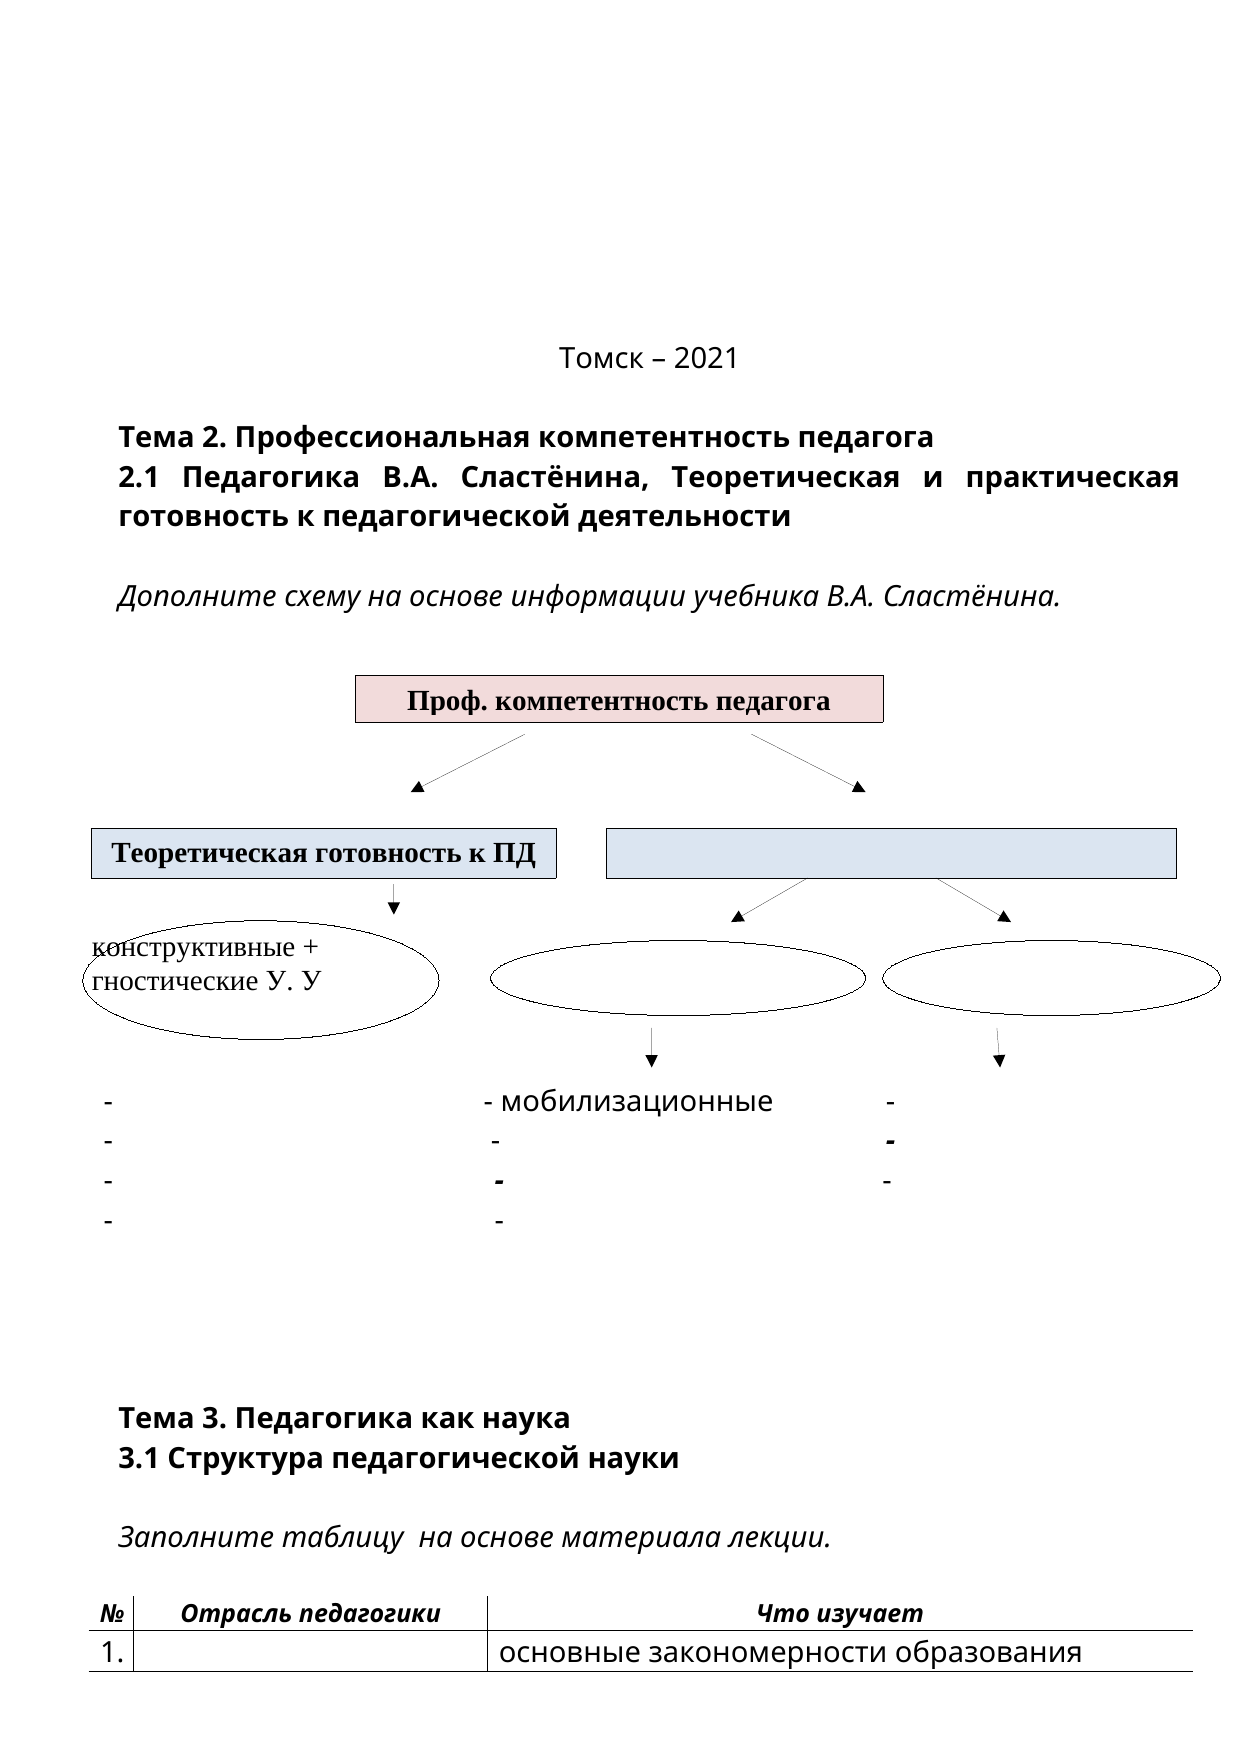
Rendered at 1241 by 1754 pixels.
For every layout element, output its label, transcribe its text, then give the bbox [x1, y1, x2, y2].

list - - - [103, 1120, 1181, 1159]
list Конструктивные + [429, 961, 526, 1001]
text Заполните таблицу на основе материала лекции. [118, 1517, 1181, 1556]
text Тема 2. Профессиональная компетентность педагога [118, 416, 1181, 456]
list Конструктивные + [831, 961, 914, 1001]
text Томск – 2021 [118, 337, 1181, 377]
list - - - [103, 1159, 1181, 1199]
table_header № [89, 1596, 133, 1630]
list - - [103, 1199, 1181, 1239]
list - - мобилизационные - [103, 1080, 1181, 1120]
table_cell [89, 1631, 133, 1671]
table_header Отрасль педагогики [134, 1596, 487, 1630]
list + [940, 842, 1181, 882]
list Дополните схему на основе информации учебника В.А. Сластёнина. [118, 575, 1181, 615]
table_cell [488, 1631, 1192, 1671]
text Тема 3. Педагогика как наука [118, 1397, 1181, 1437]
table_cell [134, 1631, 487, 1671]
list + [177, 842, 803, 882]
list 2.1 Педагогика В.А. Сластёнина, Теоретическая и практическая готовность к педагогической деятельности [118, 456, 1181, 535]
table_header Что изучает [488, 1596, 1192, 1630]
text 3.1 Структура педагогической науки [118, 1437, 1181, 1477]
